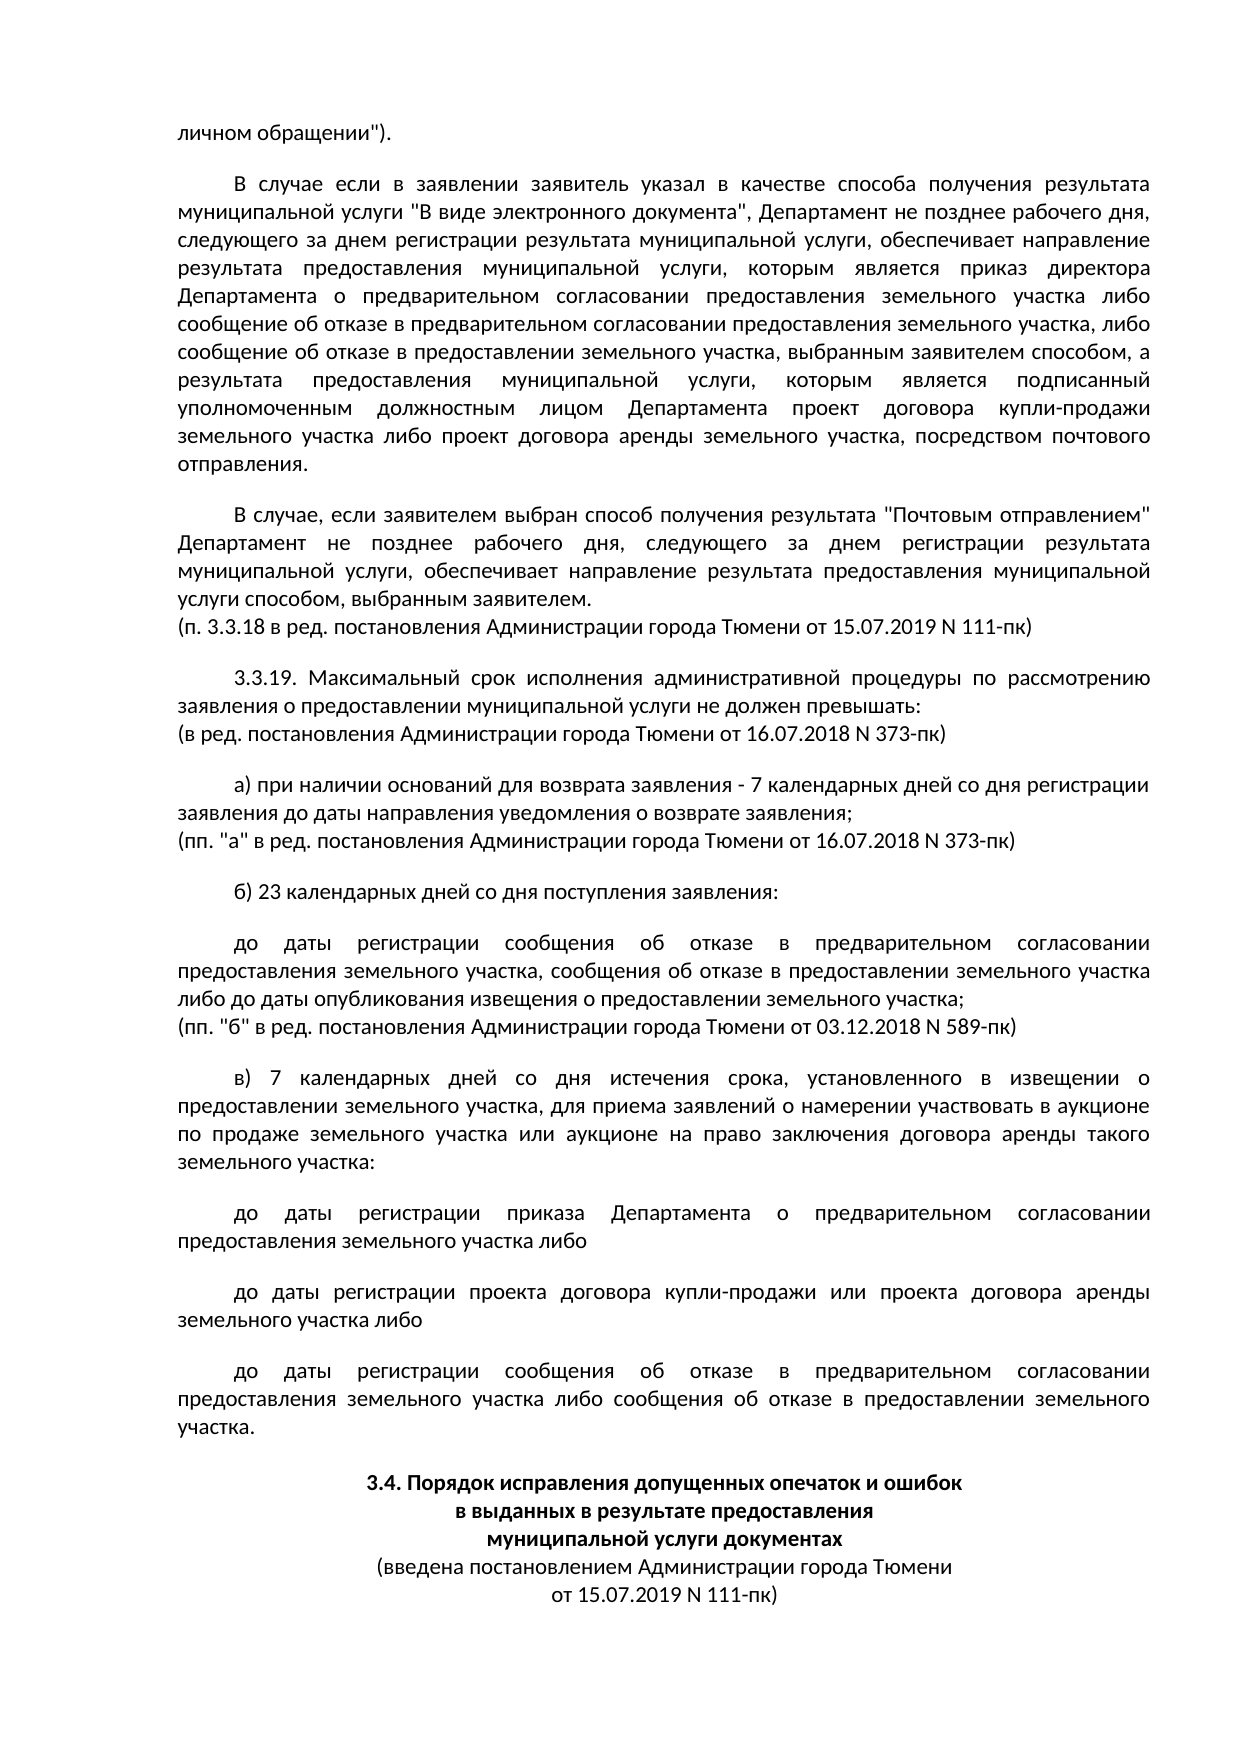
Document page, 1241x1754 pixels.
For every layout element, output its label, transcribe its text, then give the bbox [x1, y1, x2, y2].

title в выданных в результате предоставления [177, 1496, 1152, 1524]
text в) 7 календарных дней со дня истечения срока, установленного в извещении о предоставлении земельного участка, для приема заявлений о намерении участвовать в аукционе по продаже земельного участка или аукционе на право заключения договора аренды такого земельного участка: [177, 1063, 1152, 1175]
text (введена постановлением Администрации города Тюмени [177, 1552, 1152, 1580]
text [177, 118, 1152, 146]
text до даты регистрации проекта договора купли-продажи или проекта договора аренды земельного участка либо [177, 1277, 1152, 1333]
text от 15.07.2019 N 111-пк) [177, 1580, 1152, 1608]
text (пп. "а" в ред. постановления Администрации города Тюмени от 16.07.2018 N 373-пк) [177, 826, 1152, 854]
title муниципальной услуги документах [177, 1524, 1152, 1552]
text (пп. "б" в ред. постановления Администрации города Тюмени от 03.12.2018 N 589-пк) [177, 1012, 1152, 1040]
text б) 23 календарных дней со дня поступления заявления: [177, 877, 1152, 905]
text а) при наличии оснований для возврата заявления - 7 календарных дней со дня регистрации заявления до даты направления уведомления о возврате заявления; [177, 770, 1152, 826]
text 3.3.19. Максимальный срок исполнения административной процедуры по рассмотрению заявления о предоставлении муниципальной услуги не должен превышать: [177, 663, 1152, 719]
text до даты регистрации приказа Департамента о предварительном согласовании предоставления земельного участка либо [177, 1198, 1152, 1254]
text (п. 3.3.18 в ред. постановления Администрации города Тюмени от 15.07.2019 N 111-пк) [177, 612, 1152, 640]
title 3.4. Порядок исправления допущенных опечаток и ошибок [177, 1468, 1152, 1496]
text до даты регистрации сообщения об отказе в предварительном согласовании предоставления земельного участка либо сообщения об отказе в предоставлении земельного участка. [177, 1356, 1152, 1440]
text до даты регистрации сообщения об отказе в предварительном согласовании предоставления земельного участка, сообщения об отказе в предоставлении земельного участка либо до даты опубликования извещения о предоставлении земельного участка; [177, 928, 1152, 1012]
text В случае если в заявлении заявитель указал в качестве способа получения результата муниципальной услуги "В виде электронного документа", Департамент не позднее рабочего дня, следующего за днем регистрации результата муниципальной услуги, обеспечивает направление результата предоставления муниципальной услуги, которым является приказ директора Департамента о предварительном согласовании предоставления земельного участка либо сообщение об отказе в предварительном согласовании предоставления земельного участка, либо сообщение об отказе в предоставлении земельного участка, выбранным заявителем способом, а результата предоставления муниципальной услуги, которым является подписанный уполномоченным должностным лицом Департамента проект договора купли-продажи земельного участка либо проект договора аренды земельного участка, посредством почтового отправления. [177, 169, 1152, 477]
text В случае, если заявителем выбран способ получения результата "Почтовым отправлением" Департамент не позднее рабочего дня, следующего за днем регистрации результата муниципальной услуги, обеспечивает направление результата предоставления муниципальной услуги способом, выбранным заявителем. [177, 500, 1152, 612]
text (в ред. постановления Администрации города Тюмени от 16.07.2018 N 373-пк) [177, 719, 1152, 747]
